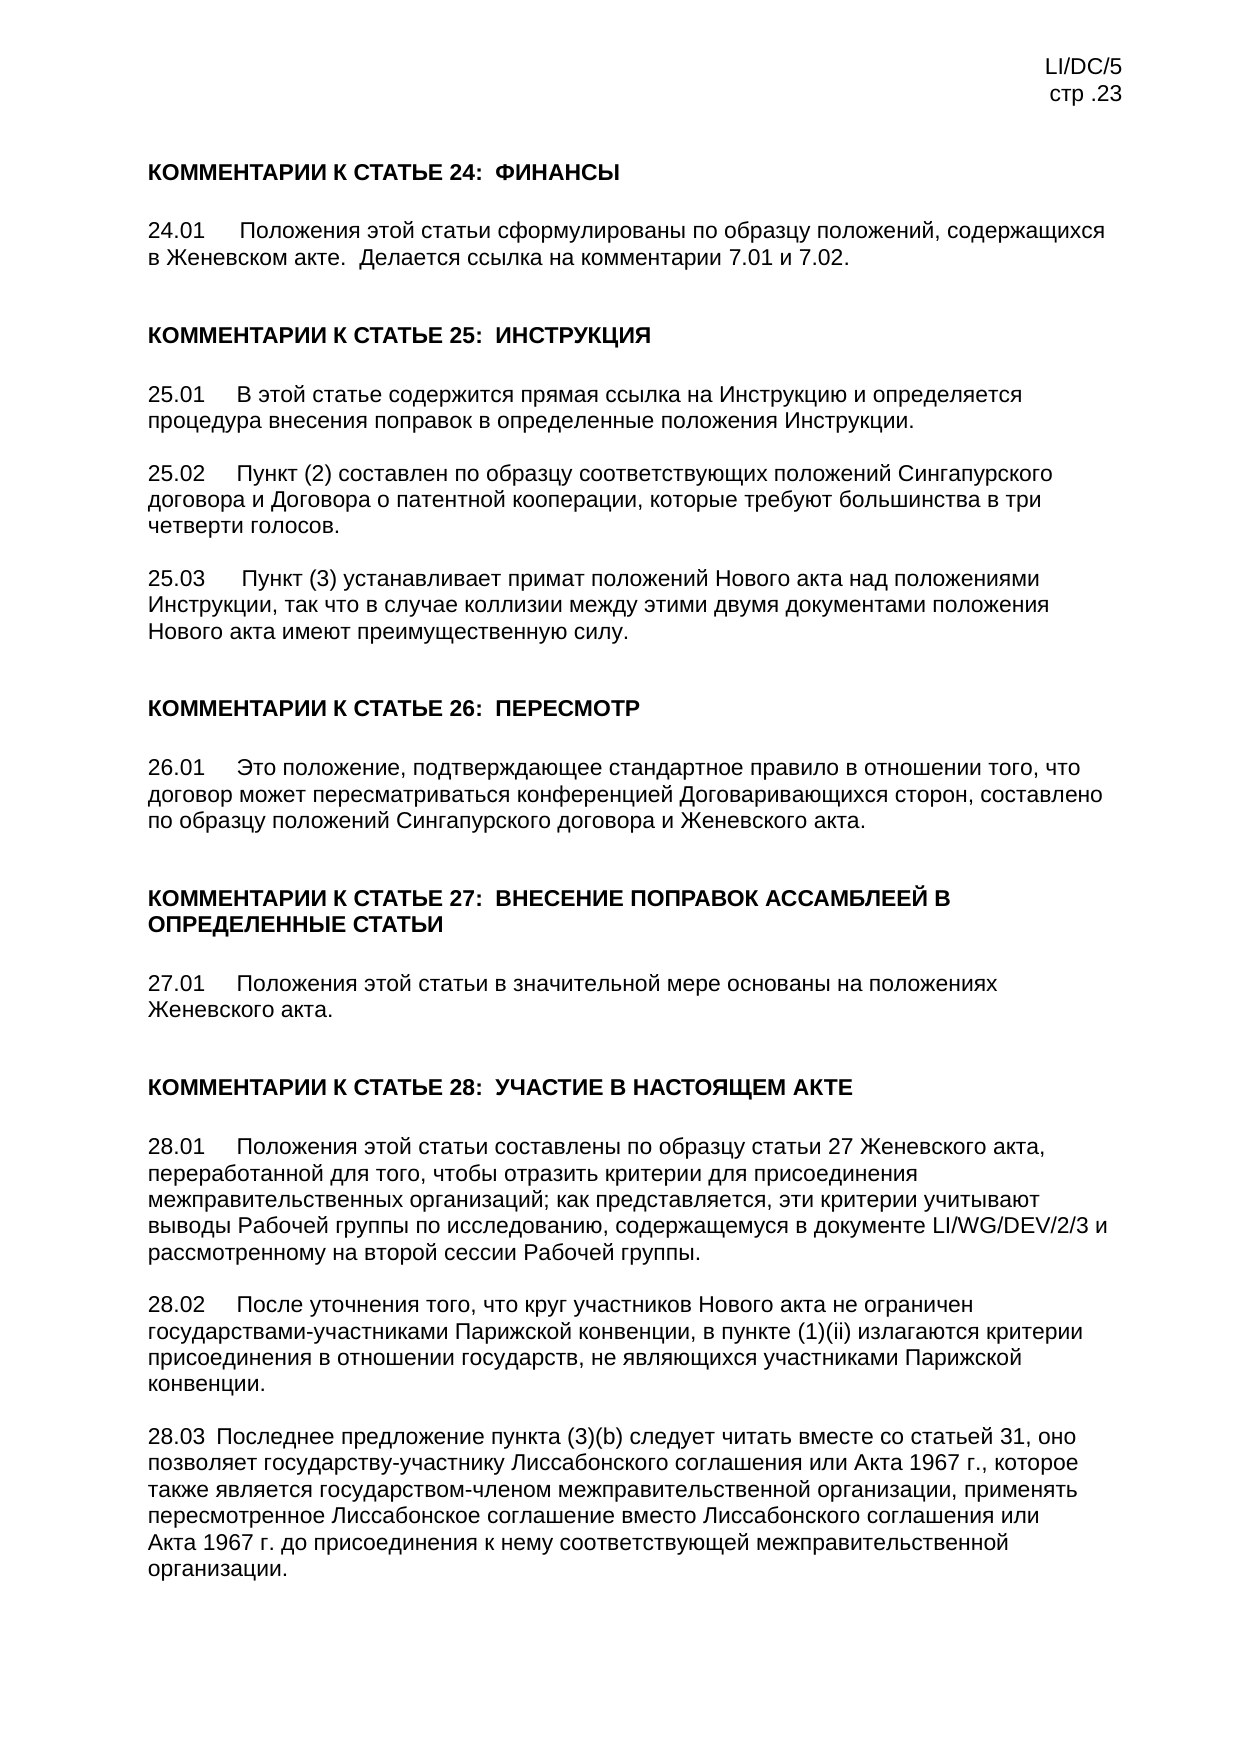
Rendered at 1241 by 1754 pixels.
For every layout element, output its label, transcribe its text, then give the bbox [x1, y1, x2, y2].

subtitle Комментарии к статье 26: пересмотр [148, 695, 1122, 722]
subtitle Комментарии к статье 24: финансы [148, 158, 1122, 185]
text 25.03 Пункт (3) устанавливает примат положений Нового акта над положениями Инструкции, так что в случае коллизии между этими двумя документами положения Нового акта имеют преимущественную силу. [148, 565, 1122, 644]
subtitle Комментарии к статье 27: Внесение поправок Ассамблеей в определенные статьи [148, 885, 1122, 937]
text 25.01 В этой статье содержится прямая ссылка на Инструкцию и определяется процедура внесения поправок в определенные положения Инструкции. [148, 381, 1122, 433]
text 28.01 Положения этой статьи составлены по образцу статьи 27 Женевского акта, переработанной для того, чтобы отразить критерии для присоединения межправительственных организаций; как представляется, эти критерии учитывают выводы Рабочей группы по исследованию, содержащемуся в документе LI/WG/DEV/2/3 и рассмотренному на второй сессии Рабочей группы. [148, 1133, 1122, 1265]
text 26.01 Это положение, подтверждающее стандартное правило в отношении того, что договор может пересматриваться конференцией Договаривающихся сторон, составлено по образцу положений Сингапурского договора и Женевского акта. [148, 754, 1122, 833]
text 28.02 После уточнения того, что круг участников Нового акта не ограничен государствами-участниками Парижской конвенции, в пункте (1)(ii) излагаются критерии присоединения в отношении государств, не являющихся участниками Парижской конвенции. [148, 1291, 1122, 1397]
text 24.01 Положения этой статьи сформулированы по образцу положений, содержащихся в Женевском акте. Делается ссылка на комментарии 7.01 и 7.02. [148, 217, 1122, 270]
text 27.01 Положения этой статьи в значительной мере основаны на положениях Женевского акта. [148, 970, 1122, 1023]
subtitle Комментарии к статье 25: инструкция [148, 322, 1122, 348]
text 28.03 Последнее предложение пункта (3)(b) следует читать вместе со статьей 31, оно позволяет государству-участнику Лиссабонского соглашения или Акта 1967 г., которое также является государством-членом межправительственной организации, применять пересмотренное Лиссабонское соглашение вместо Лиссабонского соглашения или Акта 1967 г. до присоединения к нему соответствующей межправительственной организации. [148, 1423, 1122, 1581]
subtitle Комментарии к статье 28: Участие в настоящем Акте [148, 1074, 1122, 1101]
text 25.02 Пункт (2) составлен по образцу соответствующих положений Сингапурского договора и Договора о патентной кооперации, которые требуют большинства в три четверти голосов. [148, 459, 1122, 539]
